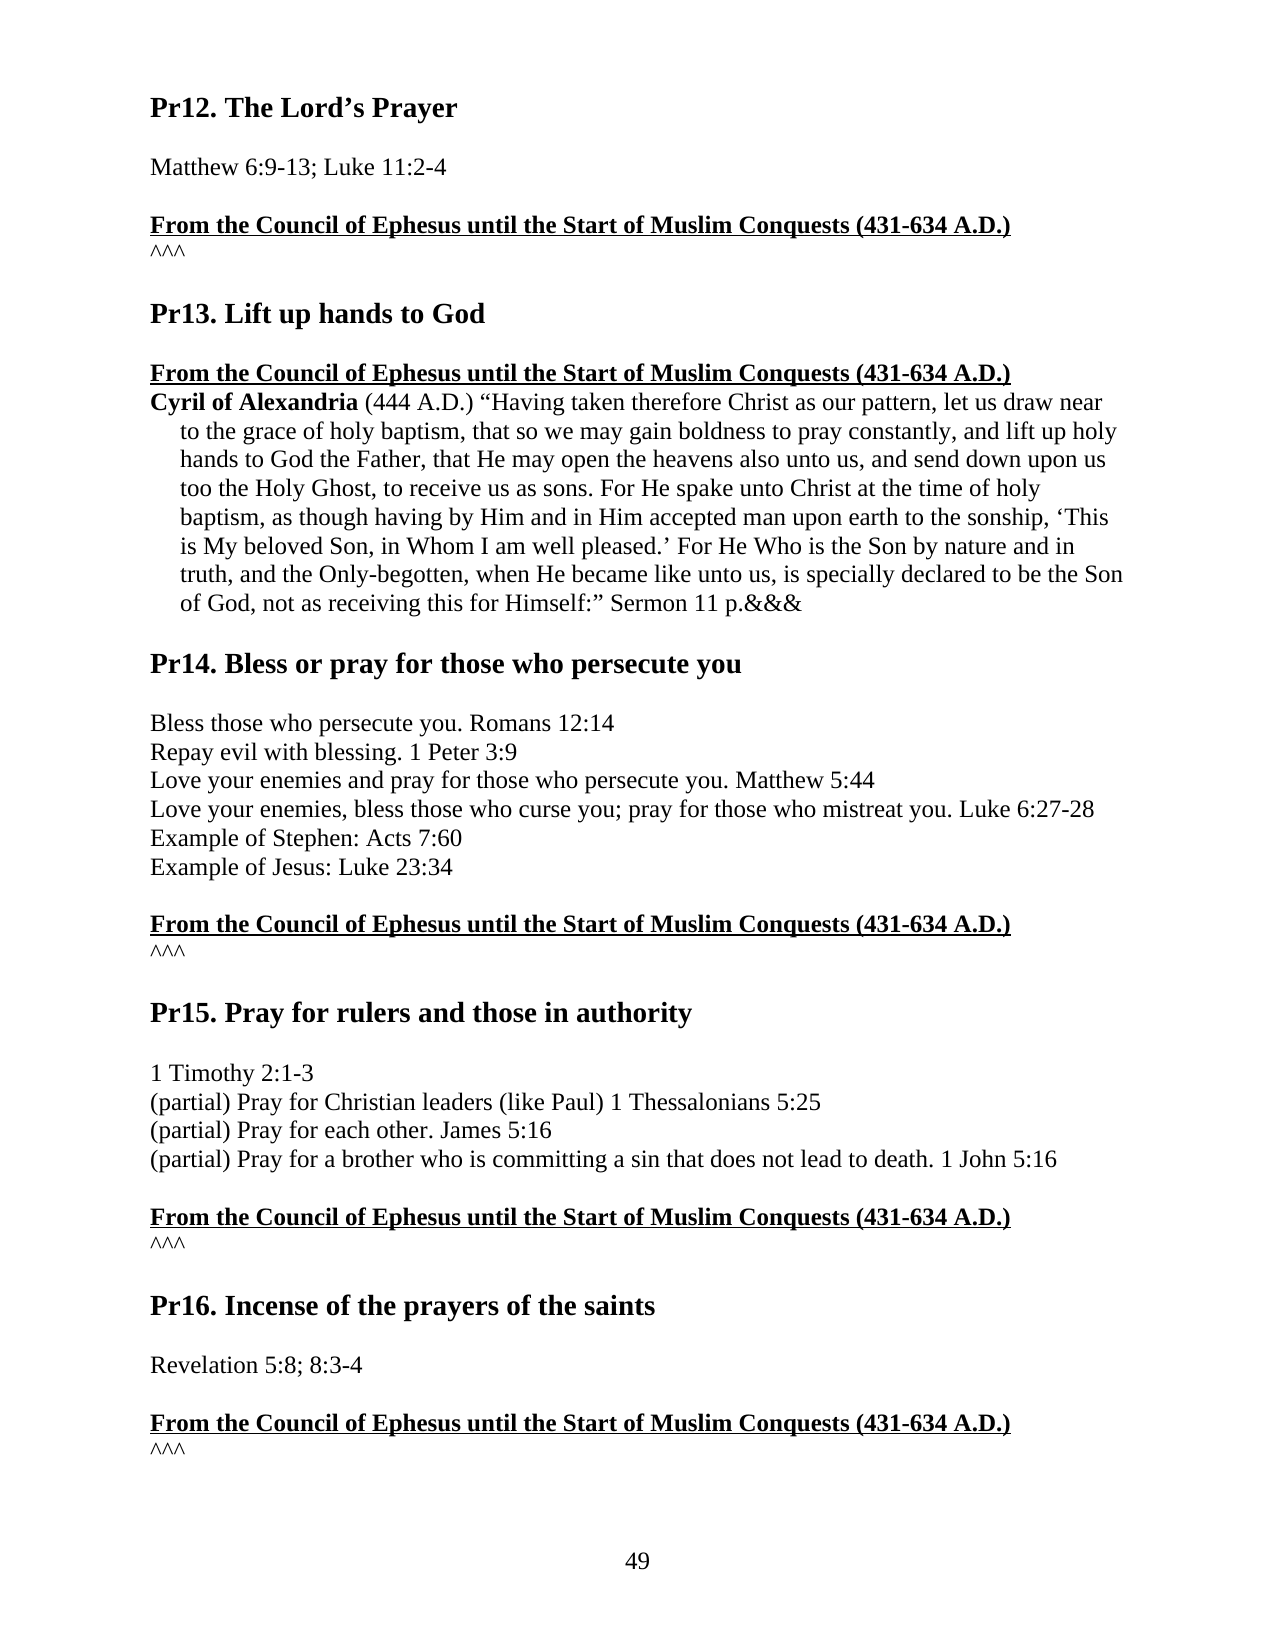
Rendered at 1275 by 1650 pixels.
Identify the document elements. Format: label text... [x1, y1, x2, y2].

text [150, 1202, 1125, 1230]
text Love your enemies and pray for those who persecute you. Matthew 5:44 [150, 766, 1125, 794]
text Example of Jesus: Luke 23:34 [150, 852, 1125, 881]
text Cyril of Alexandria (444 A.D.) “Having taken therefore Christ as our pattern, let us draw near to the grace of holy baptism, that so we may gain boldness to pray constantly, and lift up holy hands to God the Father, that He may open the heavens also unto us, and send down upon us too the Holy Ghost, to receive us as sons. For He spake unto Christ at the time of holy baptism, as though having by Him and in Him accepted man upon earth to the sonship, ‘This is My beloved Son, in Whom I am well pleased.’ For He Who is the Son by nature and in truth, and the Only-begotten, when He became like unto us, is specially declared to be the Son of God, not as receiving this for Himself:” Sermon 11 p.&&& [150, 387, 1125, 617]
subtitle Pr14. Bless or pray for those who persecute you [150, 646, 1125, 679]
text ^^^ [150, 1230, 1125, 1259]
subtitle Pr15. Pray for rulers and those in authority [150, 996, 1125, 1029]
text Revelation 5:8; 8:3-4 [150, 1350, 1125, 1379]
text (partial) Pray for Christian leaders (like Paul) 1 Thessalonians 5:25 [150, 1087, 1125, 1115]
text Love your enemies, bless those who curse you; pray for those who mistreat you. Luke 6:27-28 [150, 794, 1125, 823]
text Bless those who persecute you. Romans 12:14 [150, 708, 1125, 737]
text ^^^ [150, 238, 1125, 267]
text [150, 1408, 1125, 1436]
text (partial) Pray for a brother who is committing a sin that does not lead to death. 1 John 5:16 [150, 1144, 1125, 1173]
text ^^^ [150, 938, 1125, 967]
text 1 Timothy 2:1-3 [150, 1058, 1125, 1087]
text Matthew 6:9-13; Luke 11:2-4 [150, 152, 1125, 181]
text (partial) Pray for each other. James 5:16 [150, 1115, 1125, 1144]
text Repay evil with blessing. 1 Peter 3:9 [150, 737, 1125, 766]
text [150, 210, 1125, 238]
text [150, 358, 1125, 387]
subtitle Pr13. Lift up hands to God [150, 296, 1125, 329]
text Example of Stephen: Acts 7:60 [150, 823, 1125, 852]
subtitle Pr12. The Lord’s Prayer [150, 90, 1125, 123]
subtitle Pr16. Incense of the prayers of the saints [150, 1288, 1125, 1321]
text ^^^ [150, 1436, 1125, 1465]
text From the Council of Ephesus until the Start of Muslim Conquests (431-634 A.D.) [150, 909, 1125, 938]
